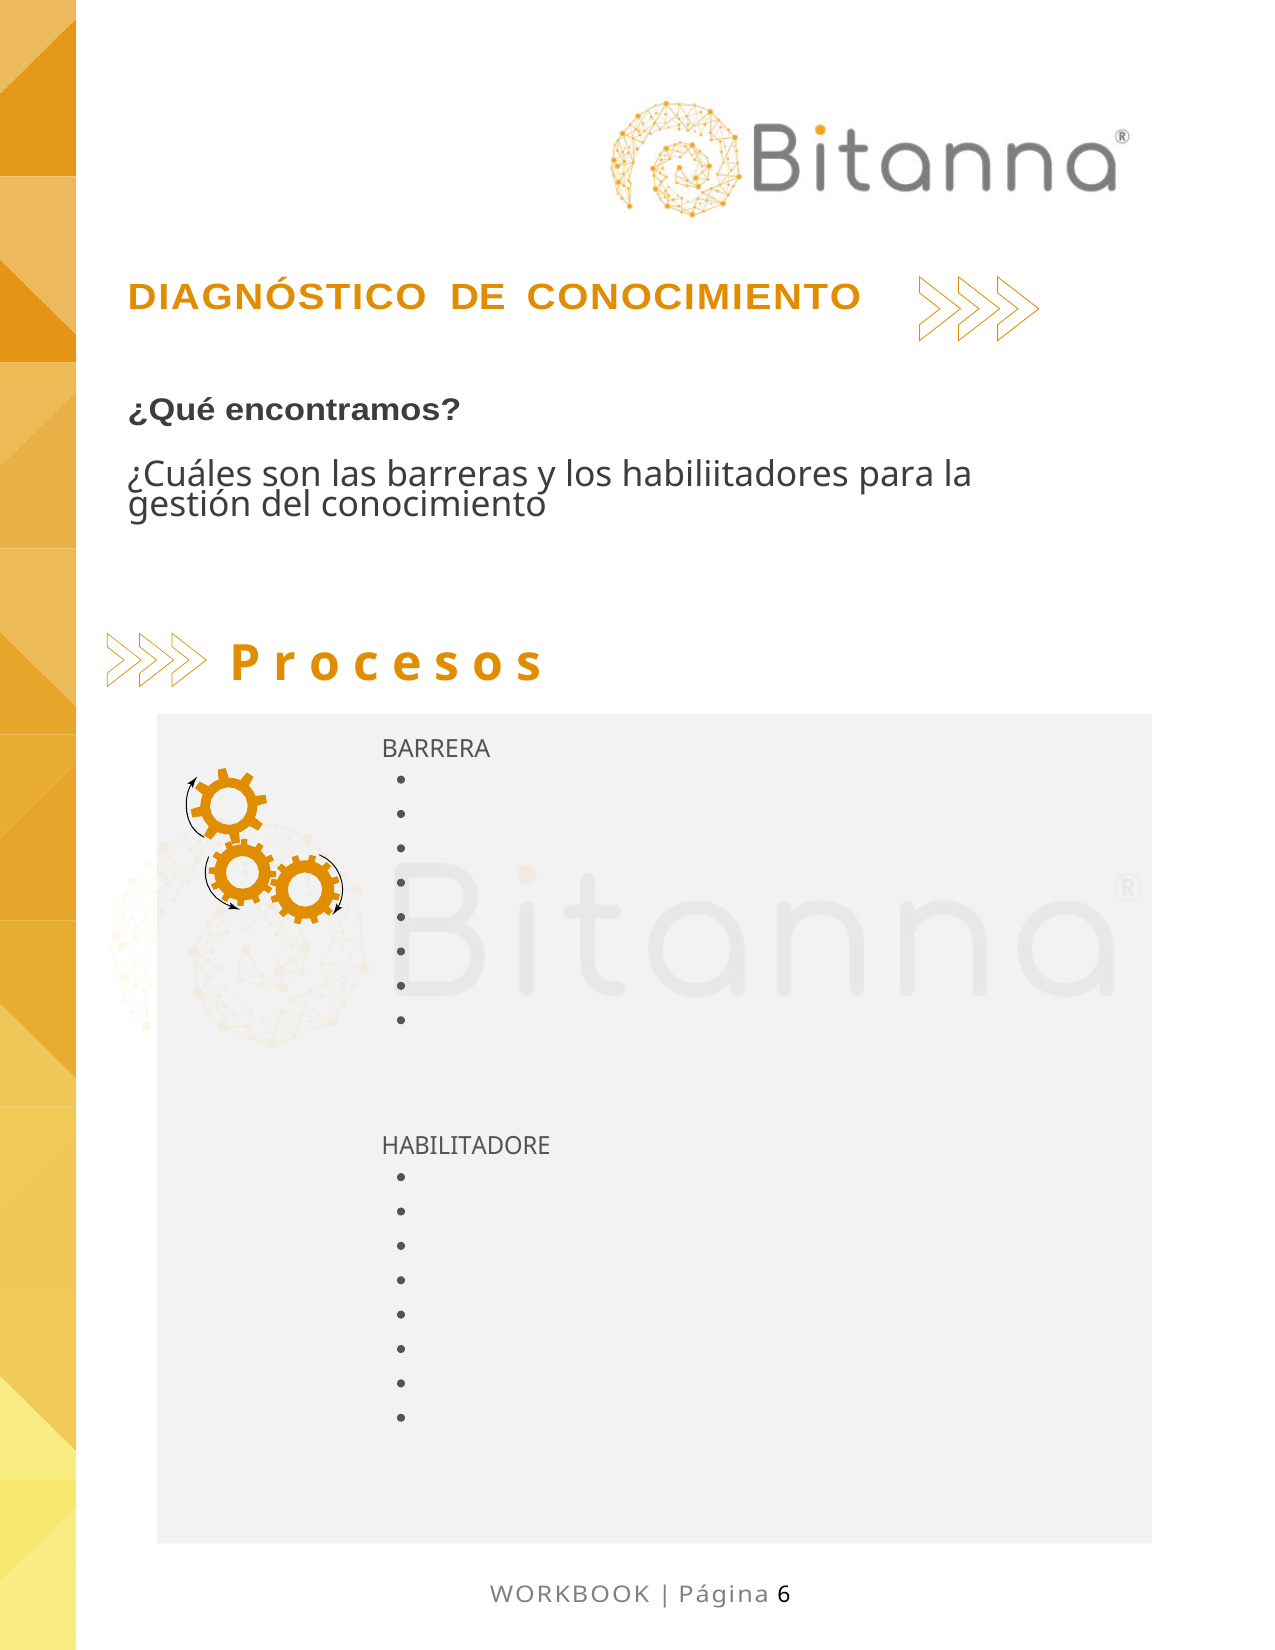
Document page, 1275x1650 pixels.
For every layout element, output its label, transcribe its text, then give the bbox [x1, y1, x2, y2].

picture [604, 89, 1148, 229]
picture [96, 793, 1179, 1072]
text ¿Qué encontramos? [127, 391, 1229, 426]
text ¿Cuáles son las barreras y los habiliitadores para la gestión del conocimiento [127, 460, 977, 526]
subtitle P r o c e s o s [229, 627, 1229, 695]
picture [0, 0, 77, 1650]
